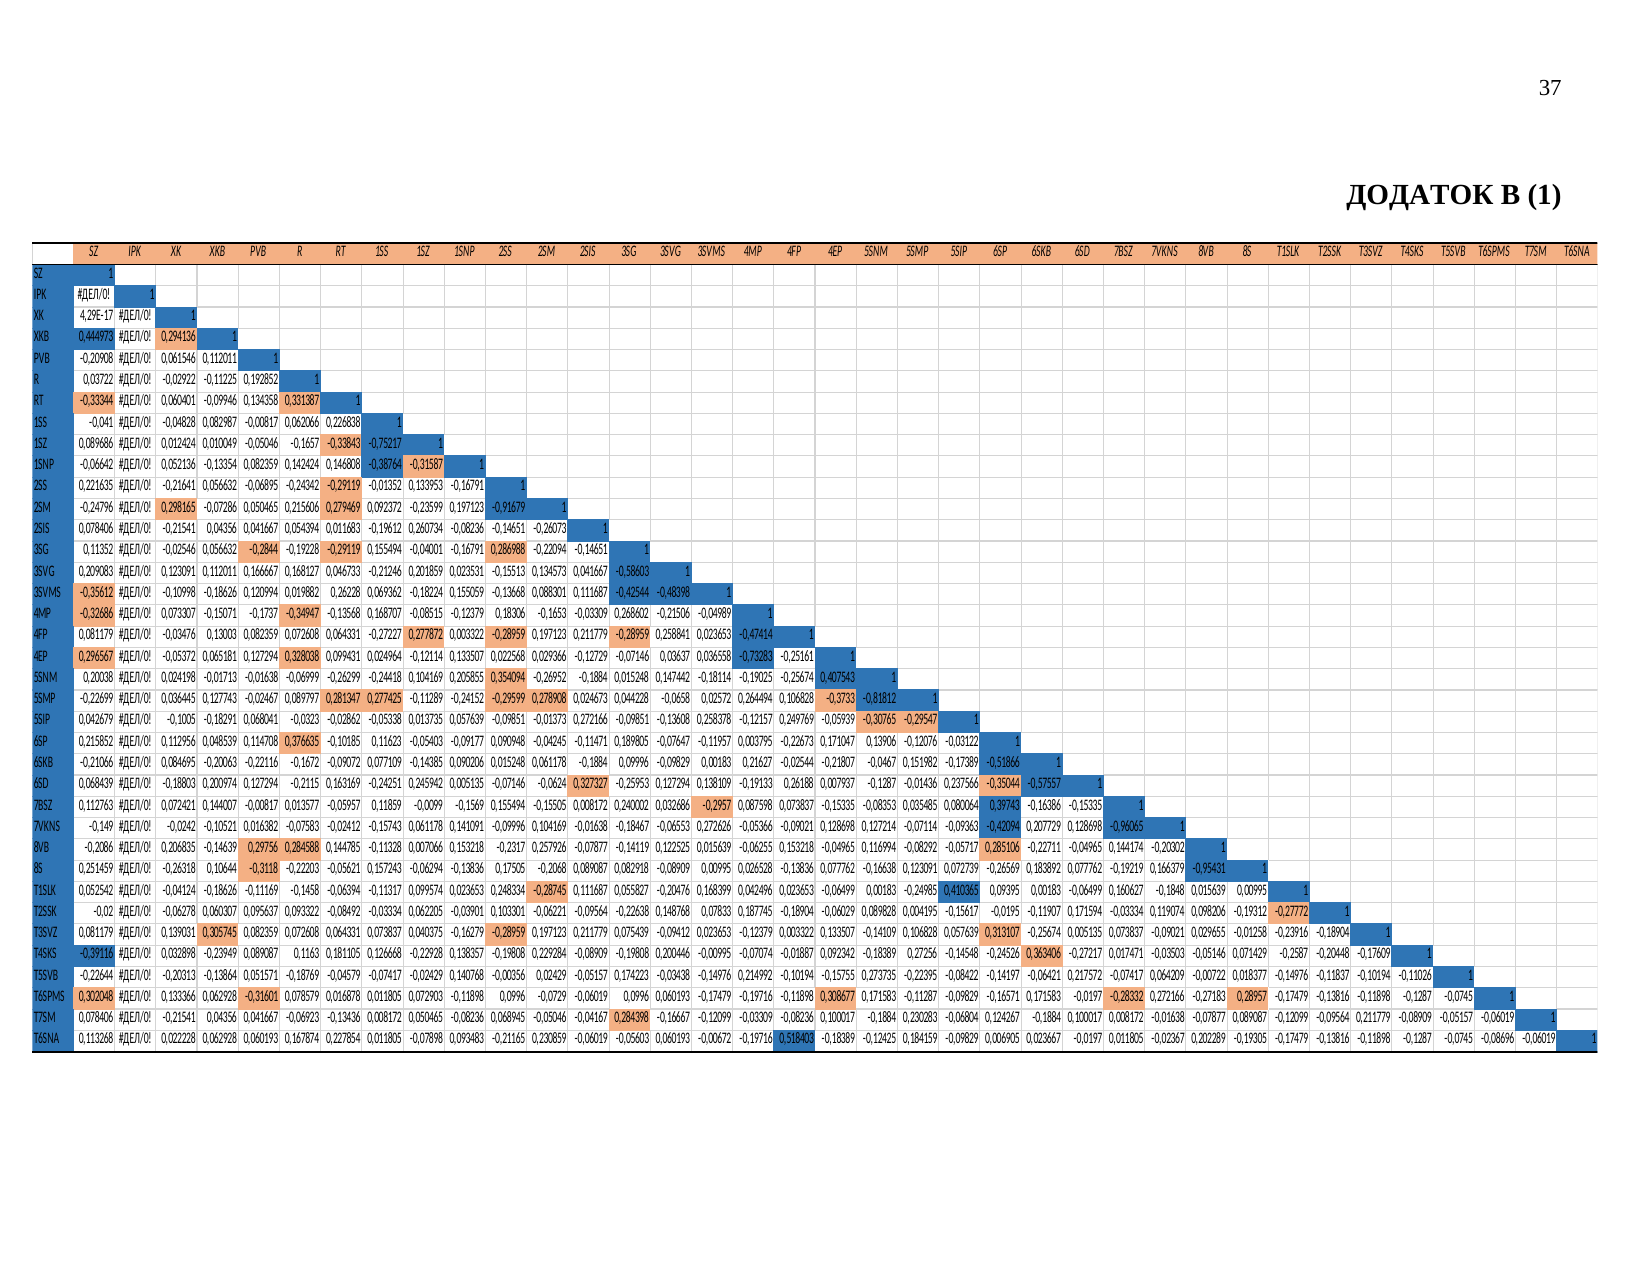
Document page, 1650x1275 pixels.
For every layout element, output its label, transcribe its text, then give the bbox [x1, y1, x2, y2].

text ДОДАТОК В (1) [118, 177, 1561, 211]
